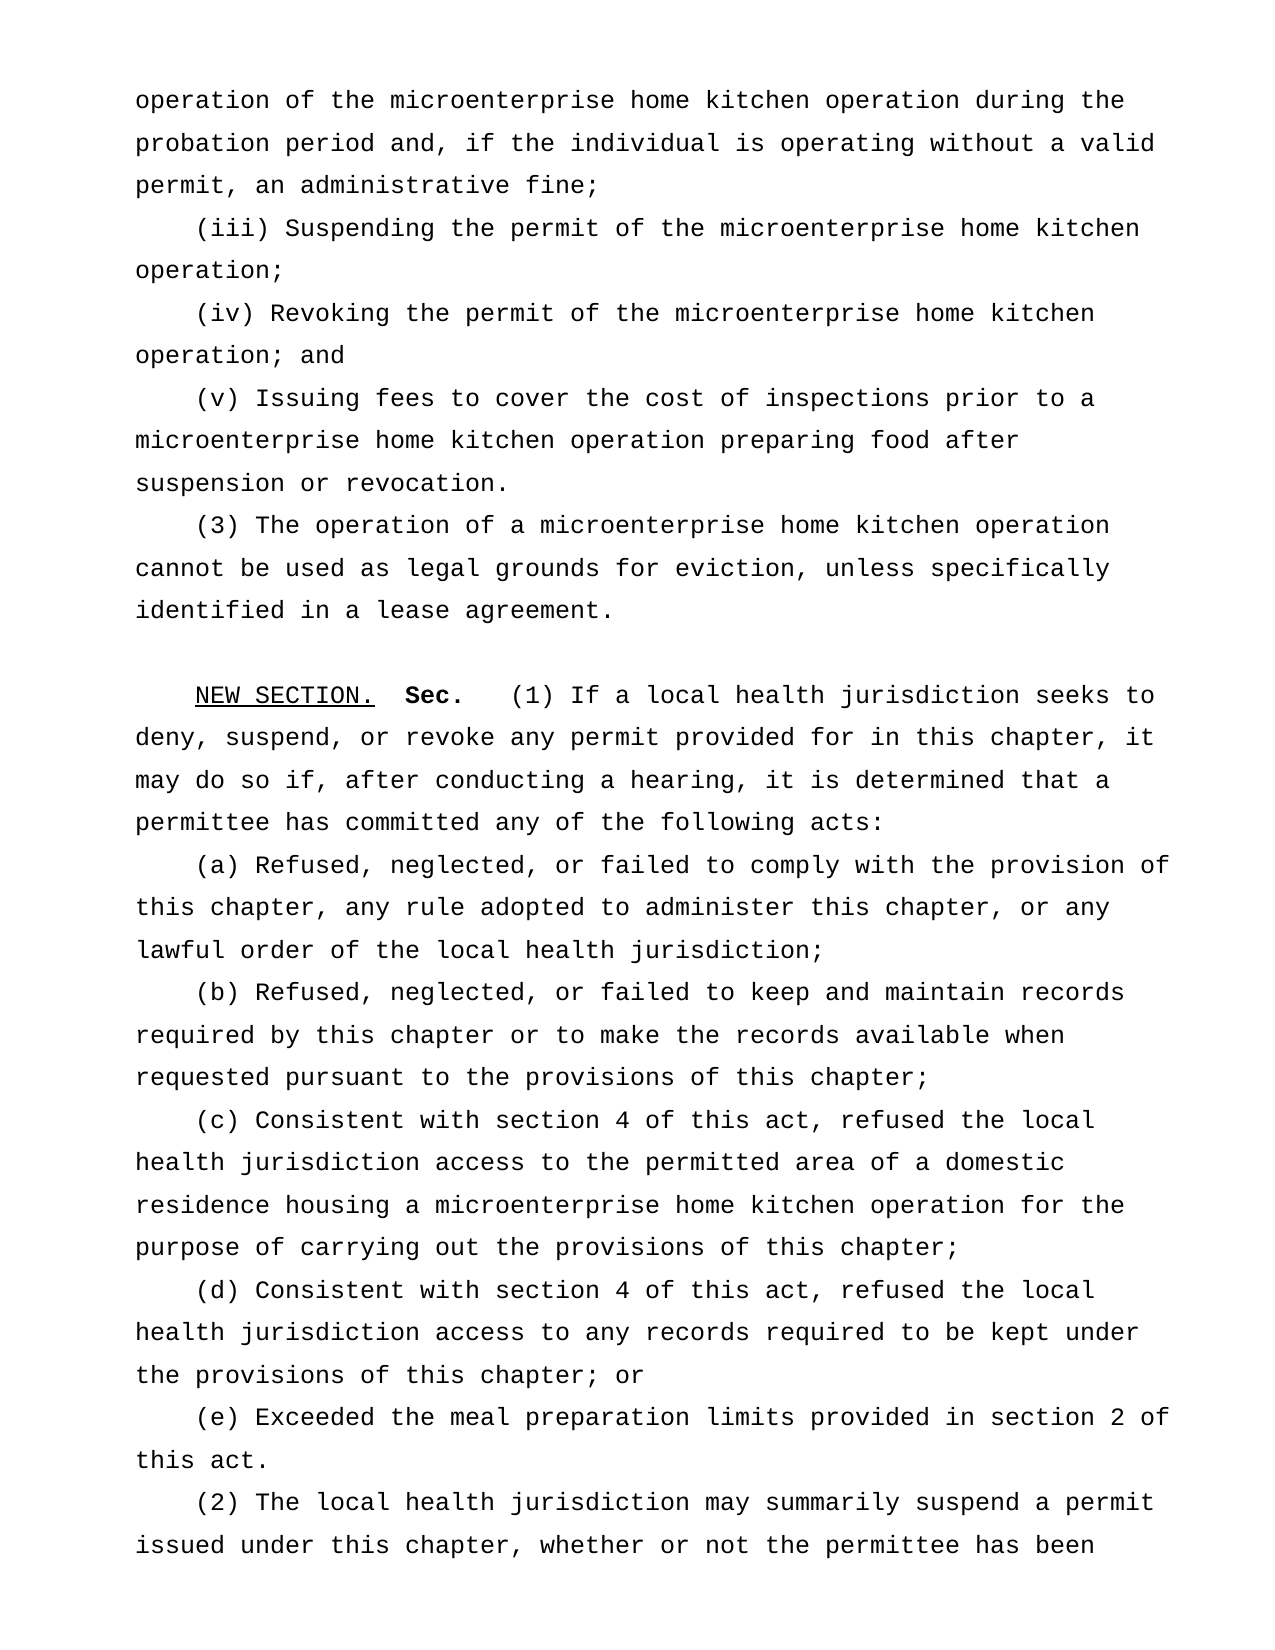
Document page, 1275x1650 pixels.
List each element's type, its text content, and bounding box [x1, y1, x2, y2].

text (v) Issuing fees to cover the cost of inspections prior to a microenterprise home kitchen operation preparing food after suspension or revocation. [135, 372, 1170, 500]
text (d) Consistent with section 4 of this act, refused the local health jurisdiction access to any records required to be kept under the provisions of this chapter; or [135, 1264, 1170, 1392]
text (a) Refused, neglected, or failed to comply with the provision of this chapter, any rule adopted to administer this chapter, or any lawful order of the local health jurisdiction; [135, 839, 1170, 967]
text (b) Refused, neglected, or failed to keep and maintain records required by this chapter or to make the records available when requested pursuant to the provisions of this chapter; [135, 967, 1170, 1094]
text (e) Exceeded the meal preparation limits provided in section 2 of this act. [135, 1392, 1170, 1477]
text (iv) Revoking the permit of the microenterprise home kitchen operation; and [135, 287, 1170, 372]
text NEW SECTION. Sec. (1) If a local health jurisdiction seeks to deny, suspend, or revoke any permit provided for in this chapter, it may do so if, after conducting a hearing, it is determined that a permittee has committed any of the following acts: [135, 669, 1170, 839]
text (iii) Suspending the permit of the microenterprise home kitchen operation; [135, 202, 1170, 287]
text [135, 1477, 1170, 1562]
text (c) Consistent with section 4 of this act, refused the local health jurisdiction access to the permitted area of a domestic residence housing a microenterprise home kitchen operation for the purpose of carrying out the provisions of this chapter; [135, 1094, 1170, 1264]
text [135, 75, 1170, 202]
text (3) The operation of a microenterprise home kitchen operation cannot be used as legal grounds for eviction, unless specifically identified in a lease agreement. [135, 500, 1170, 627]
